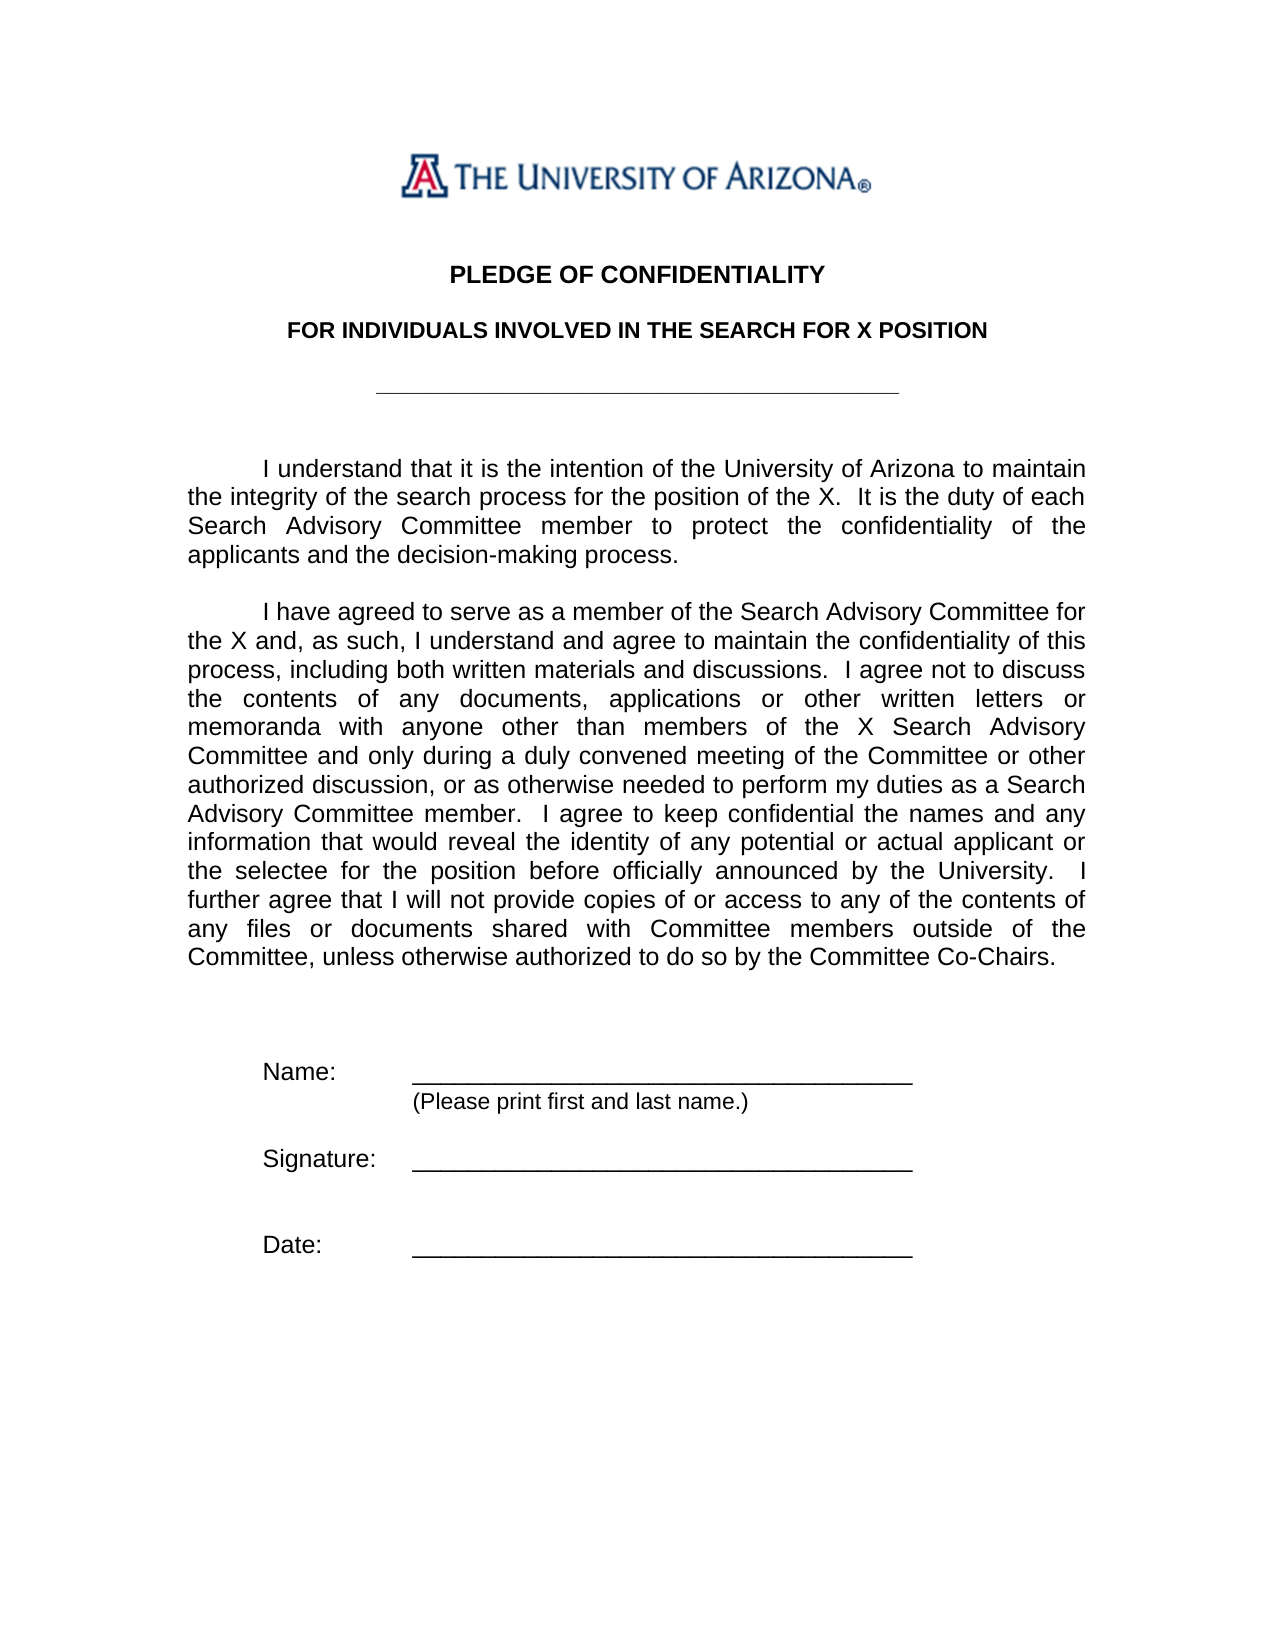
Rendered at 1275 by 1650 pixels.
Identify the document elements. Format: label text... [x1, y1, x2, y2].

text Date: ____________________________________ [187, 1230, 1087, 1259]
text _________________________________________ [187, 370, 1087, 396]
text Name: ____________________________________ (Please print first and last name.) [187, 1057, 1087, 1115]
text Signature: ____________________________________ [187, 1144, 1087, 1172]
text I have agreed to serve as a member of the Search Advisory Committee for the X and, as such, I understand and agree to maintain the confidentiality of this process, including both written materials and discussions. I agree not to discuss the contents of any documents, applications or other written letters or memoranda with anyone other than members of the X Search Advisory Committee and only during a duly convened meeting of the Committee or other authorized discussion, or as otherwise needed to perform my duties as a Search Advisory Committee member. I agree to keep confidential the names and any information that would reveal the identity of any potential or actual applicant or the selectee for the position before officially announced by the University. I further agree that I will not provide copies of or access to any of the contents of any files or documents shared with Committee members outside of the Committee, unless otherwise authorized to do so by the Committee Co-Chairs. [187, 597, 1087, 971]
text PLEDGE OF CONFIDENTIALITY [187, 259, 1087, 288]
text FOR INDIVIDUALS INVOLVED IN THE SEARCH FOR X POSITION [187, 317, 1087, 343]
text I understand that it is the intention of the University of Arizona to maintain the integrity of the search process for the position of the X. It is the duty of each Search Advisory Committee member to protect the confidentiality of the applicants and the decision-making process. [187, 454, 1087, 569]
picture [398, 149, 877, 202]
